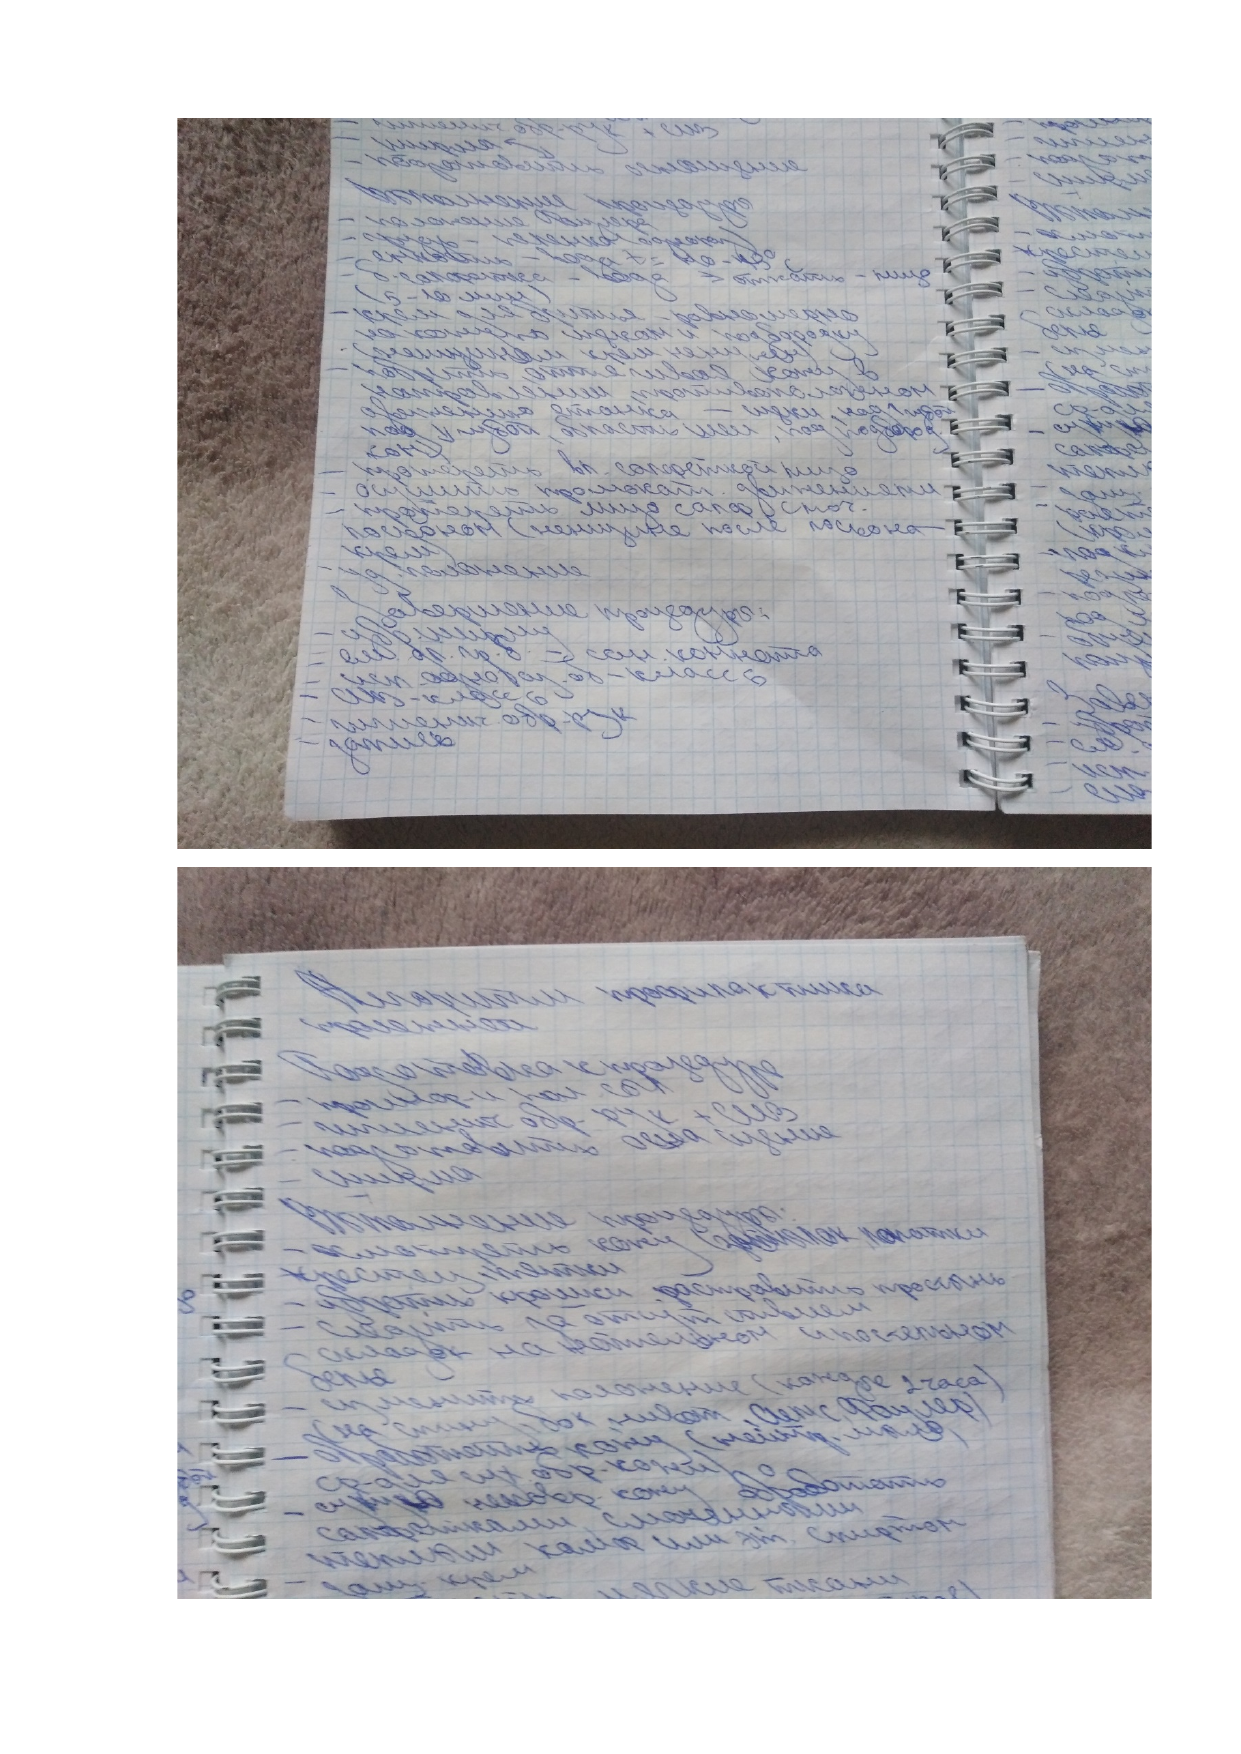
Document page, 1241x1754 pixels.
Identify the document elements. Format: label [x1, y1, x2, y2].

picture [177, 867, 1152, 1599]
picture [177, 118, 1152, 849]
